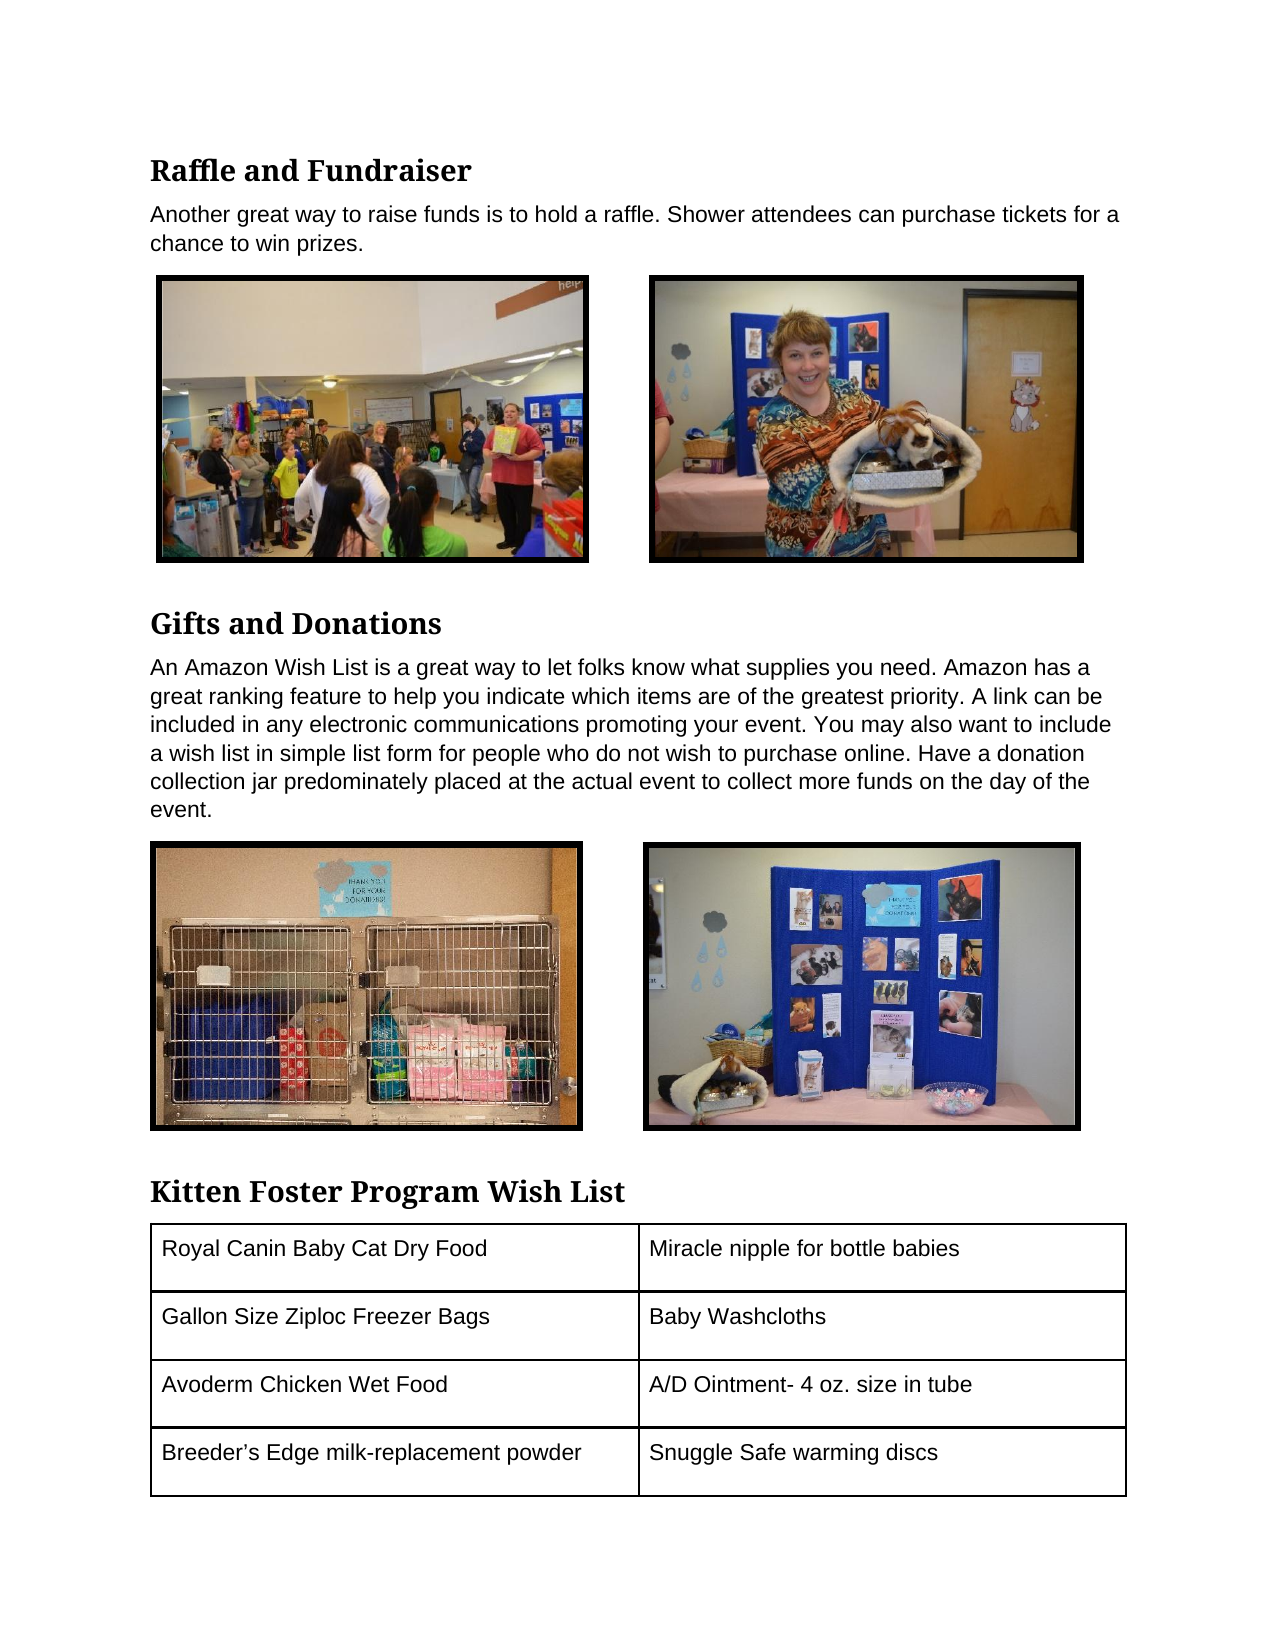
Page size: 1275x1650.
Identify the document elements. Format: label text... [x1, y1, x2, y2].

subtitle Raffle and Fundraiser [150, 150, 1125, 190]
table_header Miracle nipple for bottle babies [640, 1225, 1125, 1290]
picture [649, 848, 1075, 1125]
table_cell Avoderm Chicken Wet Food [152, 1361, 638, 1426]
picture [162, 281, 583, 557]
text An Amazon Wish List is a great way to let folks know what supplies you need. Amazon has a great ranking feature to help you indicate which items are of the greatest priority. A link can be included in any electronic communications promoting your event. You may also want to include a wish list in simple list form for people who do not wish to purchase online. Have a donation collection jar predominately placed at the actual event to collect more funds on the day of the event. [150, 654, 1125, 823]
subtitle Gifts and Donations [150, 603, 1125, 643]
table_cell Baby Washcloths [640, 1293, 1125, 1358]
picture [655, 281, 1077, 557]
table_header Royal Canin Baby Cat Dry Food [152, 1225, 638, 1290]
picture [156, 848, 577, 1125]
table_cell Snuggle Safe warming discs [640, 1429, 1125, 1494]
text Another great way to raise funds is to hold a raffle. Shower attendees can purchase tickets for a chance to win prizes. [150, 201, 1125, 256]
subtitle Kitten Foster Program Wish List [150, 1171, 1125, 1211]
table_cell Breeder’s Edge milk-replacement powder [152, 1429, 638, 1494]
table_cell Gallon Size Ziploc Freezer Bags [152, 1293, 638, 1358]
table_cell A/D Ointment- 4 oz. size in tube [640, 1361, 1125, 1426]
